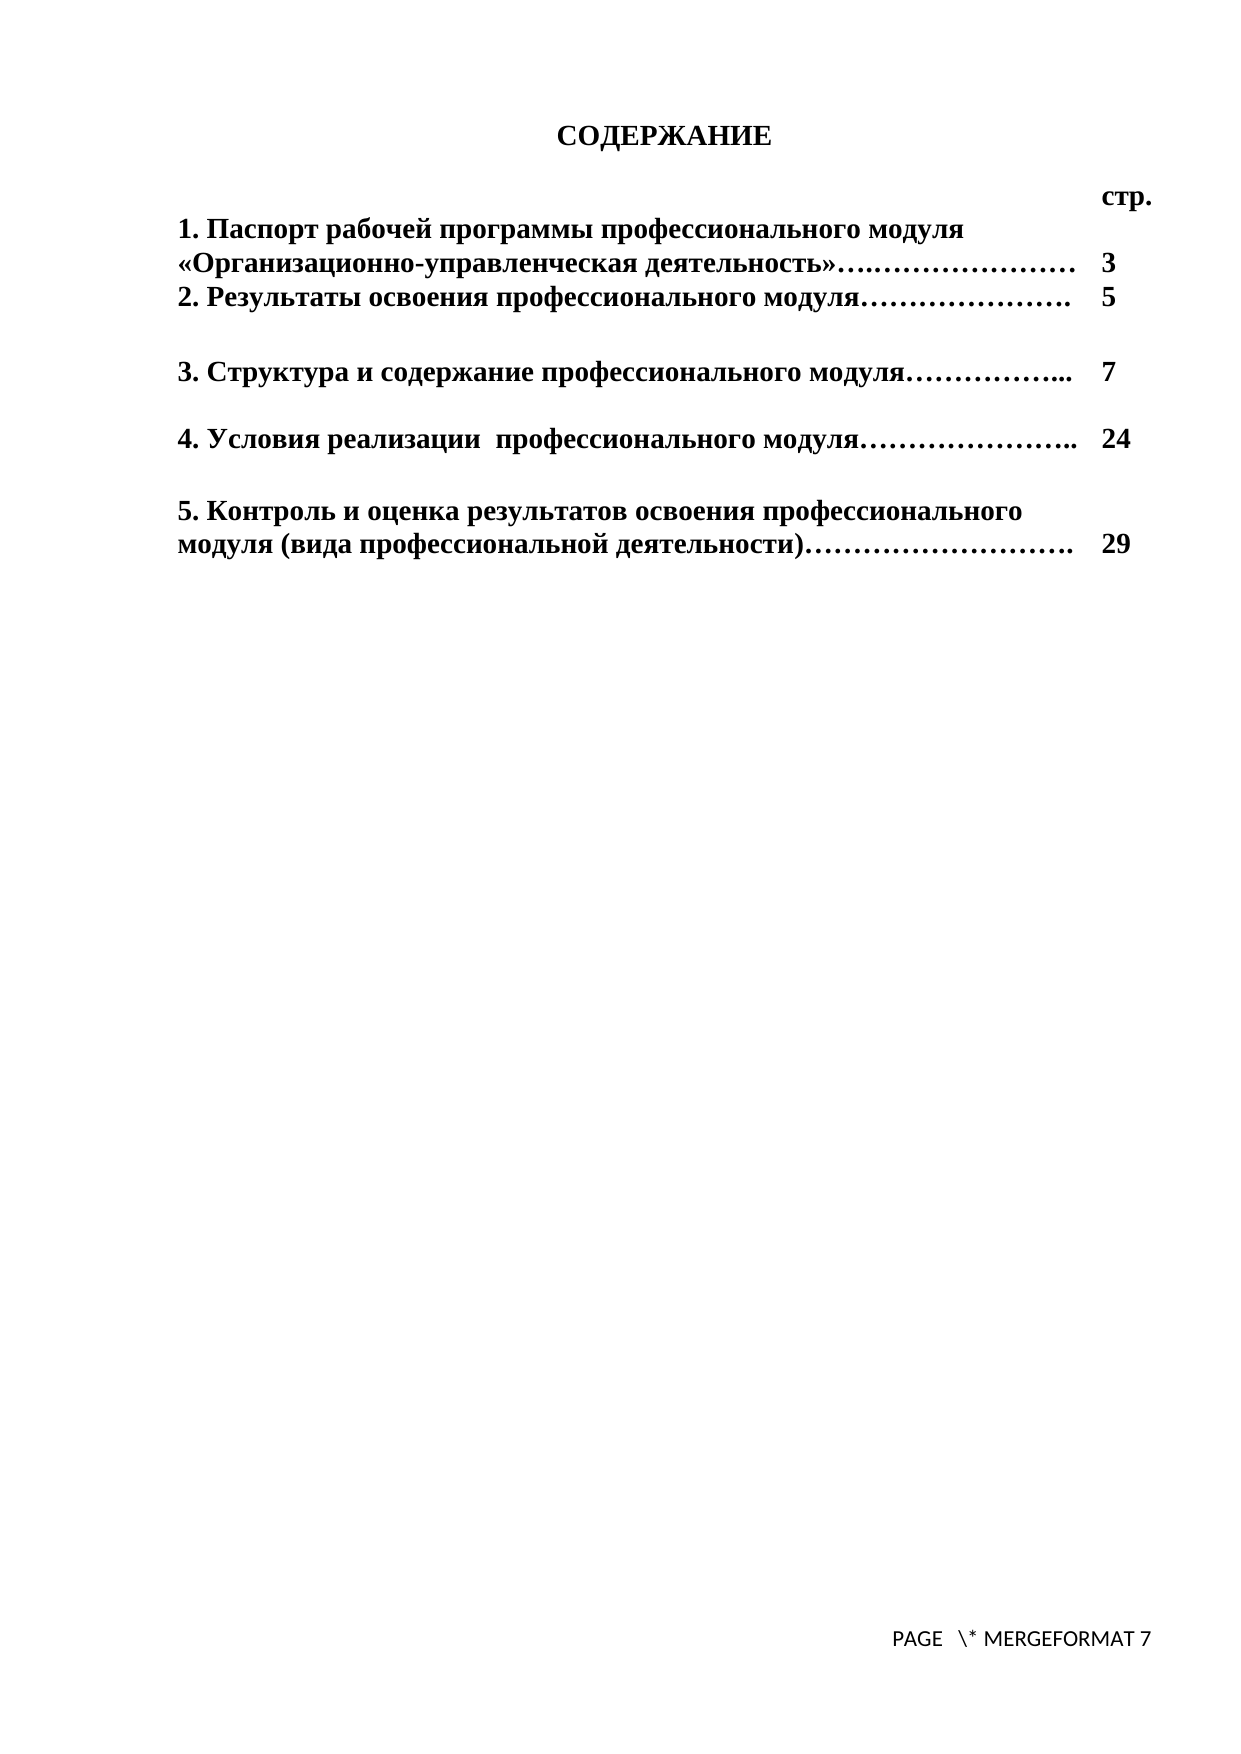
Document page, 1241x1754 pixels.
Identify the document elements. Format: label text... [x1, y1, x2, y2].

subtitle СОДЕРЖАНИЕ [177, 118, 1152, 152]
table_cell 29 [1090, 493, 1187, 593]
table_cell 4. Условия реализации профессионального модуля………………….. [166, 421, 1090, 493]
table_cell 24 [1090, 421, 1187, 493]
table_header 1. Паспорт рабочей программы профессионального модуля «Организационно-управленческая деятельность»….………………… [166, 178, 1090, 279]
table_cell 5. Контроль и оценка результатов освоения профессионального модуля (вида профессиональной деятельности)………………………. [166, 493, 1090, 593]
table_cell 7 [1090, 354, 1187, 421]
table_cell 3. Структура и содержание профессионального модуля……………... [166, 354, 1090, 421]
table_header стр. 3 [1090, 178, 1187, 279]
table_cell 2. Результаты освоения профессионального модуля…………………. [166, 279, 1090, 354]
table_cell 5 [1090, 279, 1187, 354]
